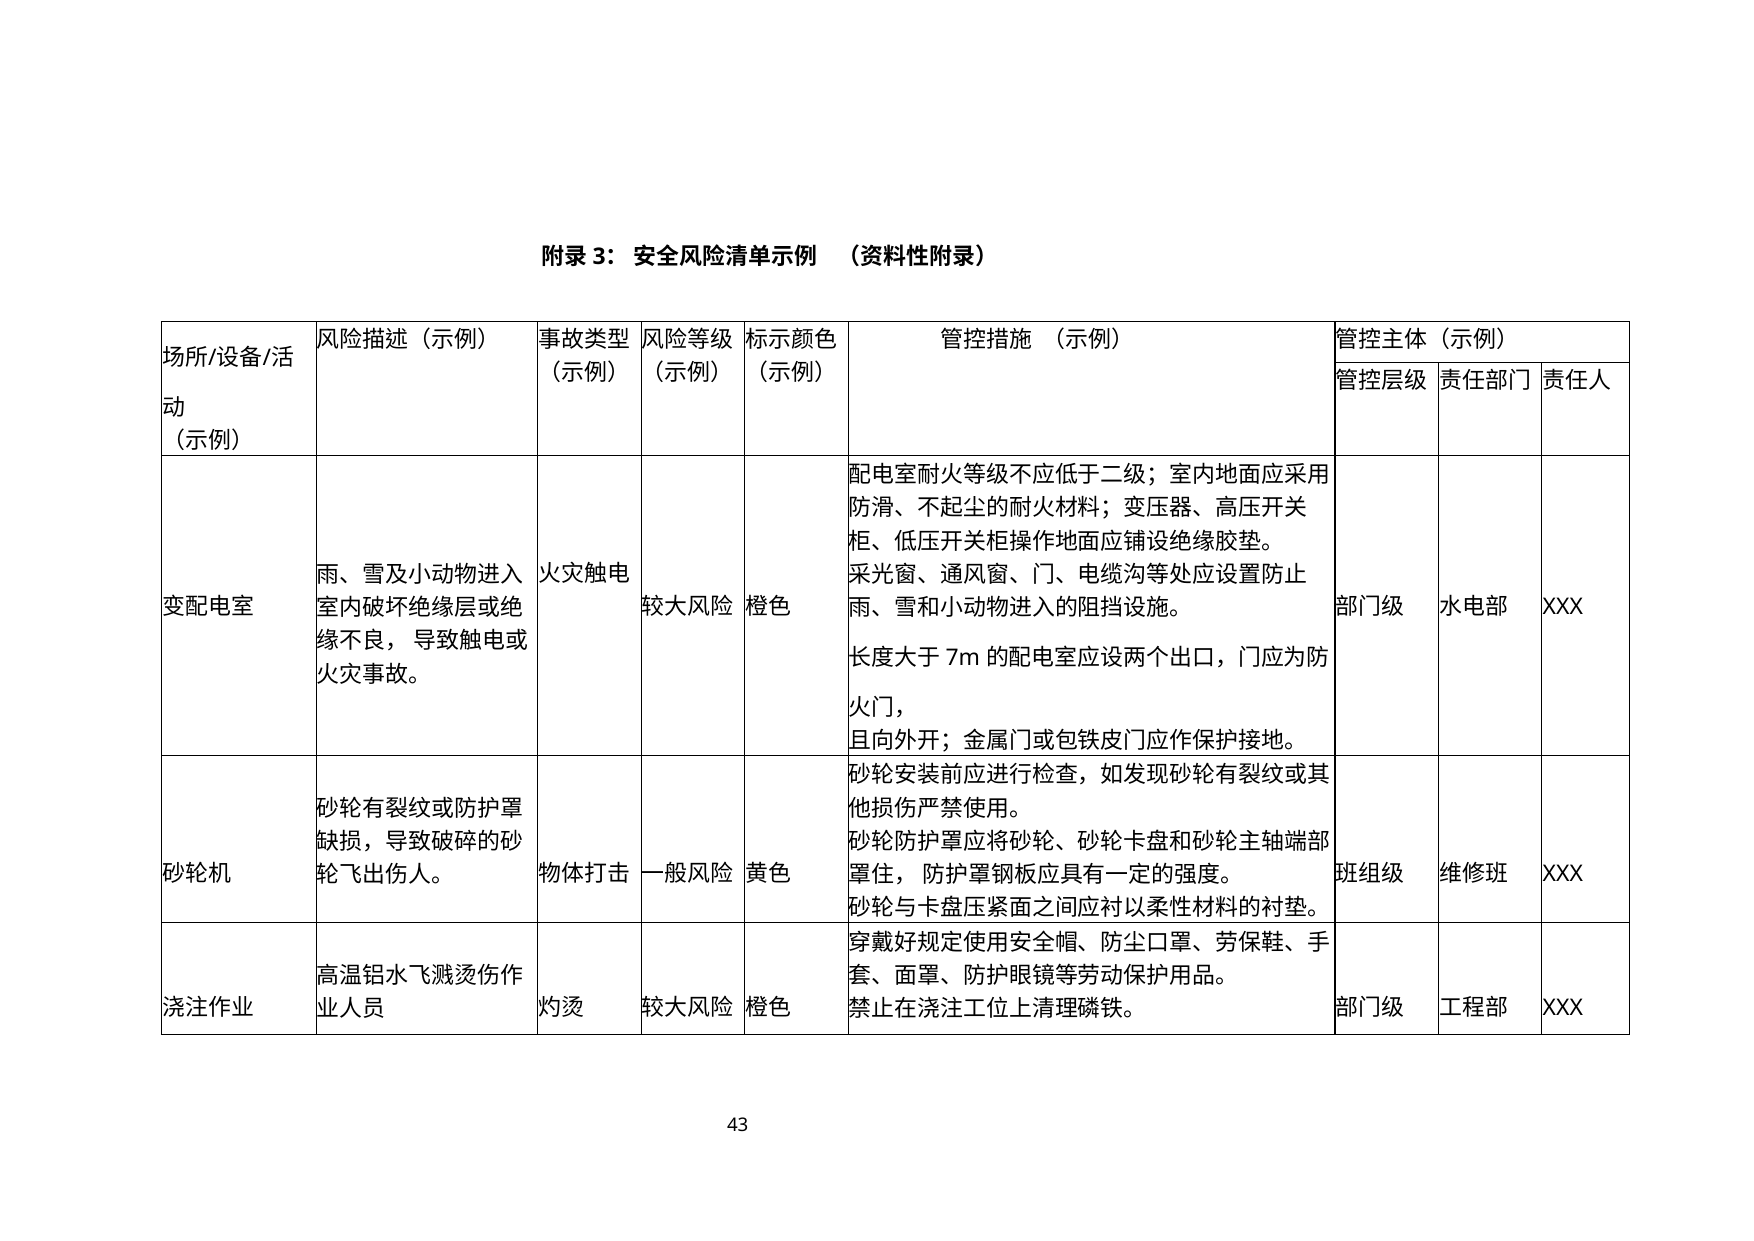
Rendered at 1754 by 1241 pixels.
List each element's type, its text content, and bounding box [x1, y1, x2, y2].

table_cell XXX [1542, 923, 1629, 1034]
table_cell 砂轮机 [162, 756, 316, 922]
table_cell 责任部门 [1439, 363, 1541, 455]
table_header 管控措施 （示例） [849, 322, 1334, 455]
text 附录 3： 安全风险清单示例 （资料性附录） [150, 221, 1604, 288]
table_header 管控主体（示例） [1336, 322, 1629, 362]
table_header 风险等级 （示例） [642, 322, 744, 455]
table_cell 穿戴好规定使用安全帽、防尘口罩、劳保鞋、手套、面罩、防护眼镜等劳动保护用品。 禁止在浇注工位上清理磷铁。 [849, 923, 1334, 1034]
table_cell 变配电室 [162, 456, 316, 755]
table_cell 维修班 [1439, 756, 1541, 922]
table_header 风险描述（示例） [317, 322, 537, 455]
table_cell 物体打击 [538, 756, 641, 922]
table_cell 浇注作业 [162, 923, 316, 1034]
table_header 场所/设备/活动 （示例） [162, 322, 316, 455]
table_cell 砂轮安装前应进行检查，如发现砂轮有裂纹或其他损伤严禁使用。 砂轮防护罩应将砂轮、砂轮卡盘和砂轮主轴端部罩住， 防护罩钢板应具有一定的强度。 砂轮与卡盘压紧面之间应衬以柔性材料的衬垫。 [849, 756, 1334, 922]
table_header 事故类型 （示例） [538, 322, 641, 455]
table_cell 灼烫 [538, 923, 641, 1034]
table_cell 水电部 [1439, 456, 1541, 755]
table_cell 责任人 [1542, 363, 1629, 455]
table_header 标示颜色 （示例） [745, 322, 848, 455]
table_cell 橙色 [745, 456, 848, 755]
table_cell XXX [1542, 456, 1629, 755]
table_cell 部门级 [1336, 456, 1438, 755]
table_cell 一般风险 [642, 756, 744, 922]
table_cell 班组级 [1336, 756, 1438, 922]
table_cell 雨、雪及小动物进入室内破坏绝缘层或绝缘不良， 导致触电或火灾事故。 [317, 456, 537, 755]
table_cell 较大风险 [642, 923, 744, 1034]
table_cell 部门级 [1336, 923, 1438, 1034]
table_cell 火灾触电 [538, 456, 641, 755]
table_cell 砂轮有裂纹或防护罩缺损，导致破碎的砂轮飞出伤人。 [317, 756, 537, 922]
table_cell 高温铝水飞溅烫伤作业人员 [317, 923, 537, 1034]
table_cell XXX [1542, 756, 1629, 922]
table_cell 橙色 [745, 923, 848, 1034]
table_cell 配电室耐火等级不应低于二级；室内地面应采用防滑、不起尘的耐火材料；变压器、高压开关柜、低压开关柜操作地面应铺设绝缘胶垫。 采光窗、通风窗、门、电缆沟等处应设置防止雨、雪和小动物进入的阻挡设施。 长度大于 7m 的配电室应设两个出口，门应为防火门， 且向外开；金属门或包铁皮门应作保护接地。 [849, 456, 1334, 755]
table_cell 工程部 [1439, 923, 1541, 1034]
table_cell 较大风险 [642, 456, 744, 755]
table_cell 管控层级 [1336, 363, 1438, 455]
table_cell 黄色 [745, 756, 848, 922]
